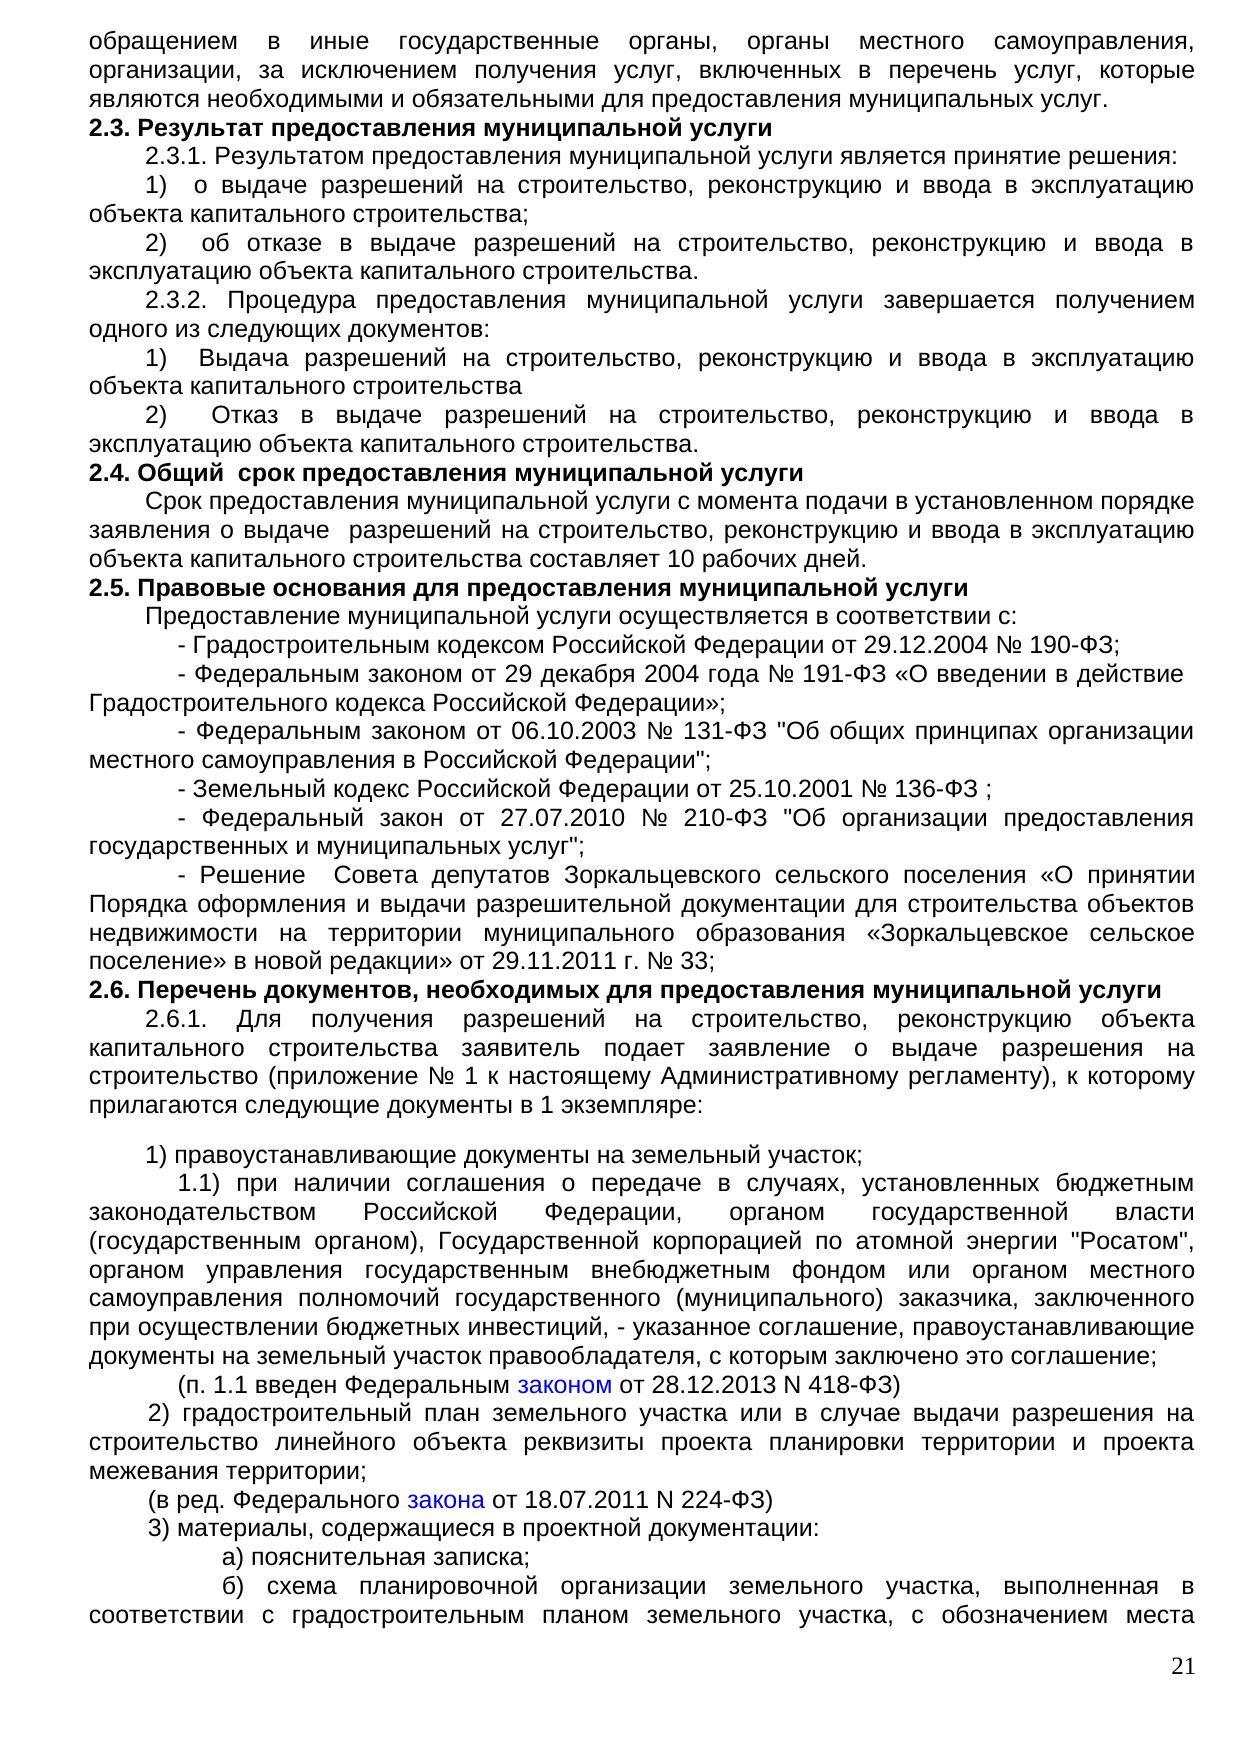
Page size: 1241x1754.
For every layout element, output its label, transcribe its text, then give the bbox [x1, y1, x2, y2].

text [89, 1571, 1196, 1628]
text 2.3. Результат предоставления муниципальной услуги [89, 113, 1196, 141]
text 2) градостроительный план земельного участка или в случае выдачи разрешения на строительство линейного объекта реквизиты проекта планировки территории и проекта межевания территории; [89, 1398, 1196, 1485]
text - Решение Совета депутатов Зоркальцевского сельского поселения «О принятии Порядка оформления и выдачи разрешительной документации для строительства объектов недвижимости на территории муниципального образования «Зоркальцевское сельское поселение» в новой редакции» от 29.11.2011 г. № 33; [89, 860, 1196, 975]
text 2.6.1. Для получения разрешений на строительство, реконструкцию объекта капитального строительства заявитель подает заявление о выдаче разрешения на строительство (приложение № 1 к настоящему Административному регламенту), к которому прилагаются следующие документы в 1 экземпляре: [89, 1004, 1196, 1119]
text - Земельный кодекс Российской Федерации от 25.10.2001 № 136-ФЗ ; [89, 774, 1196, 803]
text (в ред. Федерального закона от 18.07.2011 N 224-ФЗ) [89, 1485, 1196, 1513]
text - Федеральным законом от 06.10.2003 № 131-ФЗ "Об общих принципах организации местного самоуправления в Российской Федерации"; [89, 716, 1196, 774]
text 2) Отказ в выдаче разрешений на строительство, реконструкцию и ввода в эксплуатацию объекта капитального строительства. [89, 400, 1196, 458]
text 2) об отказе в выдаче разрешений на строительство, реконструкцию и ввода в эксплуатацию объекта капитального строительства. [89, 228, 1196, 285]
text - Градостроительным кодексом Российской Федерации от 29.12.2004 № 190-ФЗ; [89, 630, 1186, 659]
text 2.6. Перечень документов, необходимых для предоставления муниципальной услуги [89, 975, 1196, 1004]
text 3) материалы, содержащиеся в проектной документации: [89, 1513, 1196, 1542]
text 1) о выдаче разрешений на строительство, реконструкцию и ввода в эксплуатацию объекта капитального строительства; [89, 170, 1196, 228]
text 1) правоустанавливающие документы на земельный участок; [89, 1140, 1196, 1168]
text 2.3.2. Процедура предоставления муниципальной услуги завершается получением одного из следующих документов: [89, 285, 1196, 343]
text Предоставление муниципальной услуги осуществляется в соответствии с: [89, 601, 1196, 630]
text 2.4. Общий срок предоставления муниципальной услуги [89, 458, 1196, 486]
text - Федеральный закон от 27.07.2010 № 210-ФЗ "Об организации предоставления государственных и муниципальных услуг"; [89, 803, 1196, 860]
text а) пояснительная записка; [89, 1542, 1196, 1571]
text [89, 26, 1196, 113]
text 1) Выдача разрешений на строительство, реконструкцию и ввода в эксплуатацию объекта капитального строительства [89, 343, 1196, 400]
text - Федеральным законом от 29 декабря 2004 года № 191-ФЗ «О введении в действие Градостроительного кодекса Российской Федерации»; [89, 659, 1186, 716]
text 2.3.1. Результатом предоставления муниципальной услуги является принятие решения: [89, 141, 1196, 170]
text Срок предоставления муниципальной услуги с момента подачи в установленном порядке заявления о выдаче разрешений на строительство, реконструкцию и ввода в эксплуатацию объекта капитального строительства составляет 10 рабочих дней. [89, 486, 1196, 573]
text (п. 1.1 введен Федеральным законом от 28.12.2013 N 418-ФЗ) [89, 1370, 1196, 1398]
text 2.5. Правовые основания для предоставления муниципальной услуги [89, 573, 1196, 601]
text 1.1) при наличии соглашения о передаче в случаях, установленных бюджетным законодательством Российской Федерации, органом государственной власти (государственным органом), Государственной корпорацией по атомной энергии "Росатом", органом управления государственным внебюджетным фондом или органом местного самоуправления полномочий государственного (муниципального) заказчика, заключенного при осуществлении бюджетных инвестиций, - указанное соглашение, правоустанавливающие документы на земельный участок правообладателя, с которым заключено это соглашение; [89, 1168, 1196, 1370]
